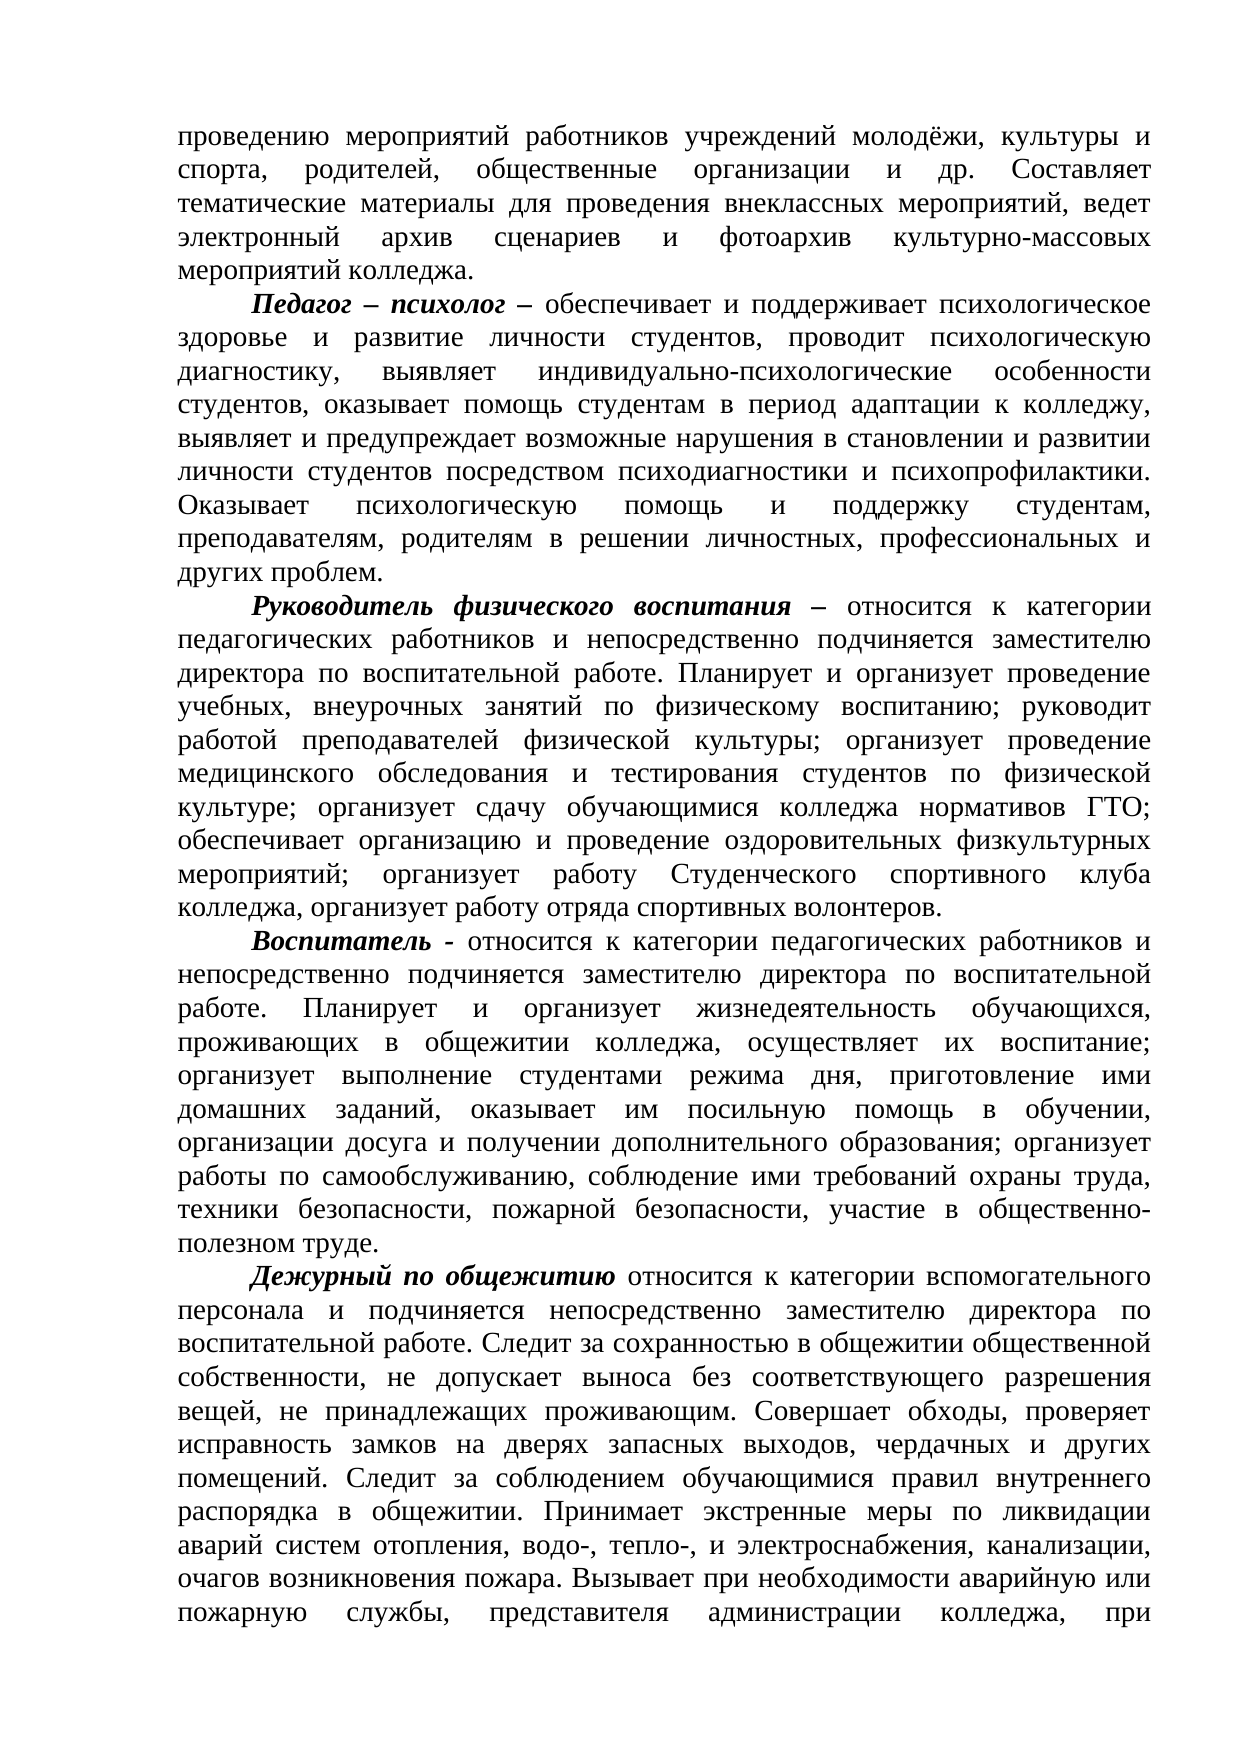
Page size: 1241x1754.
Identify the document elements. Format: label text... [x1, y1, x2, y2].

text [177, 118, 1152, 286]
text Руководитель физического воспитания – относится к категории педагогических работников и непосредственно подчиняется заместителю директора по воспитательной работе. Планирует и организует проведение учебных, внеурочных занятий по физическому воспитанию; руководит работой преподавателей физической культуры; организует проведение медицинского обследования и тестирования студентов по физической культуре; организует сдачу обучающимися колледжа нормативов ГТО; обеспечивает организацию и проведение оздоровительных физкультурных мероприятий; организует работу Студенческого спортивного клуба колледжа, организует работу отряда спортивных волонтеров. [177, 588, 1152, 923]
text Воспитатель - относится к категории педагогических работников и непосредственно подчиняется заместителю директора по воспитательной работе. Планирует и организует жизнедеятельность обучающихся, проживающих в общежитии колледжа, осуществляет их воспитание; организует выполнение студентами режима дня, приготовление ими домашних заданий, оказывает им посильную помощь в обучении, организации досуга и получении дополнительного образования; организует работы по самообслуживанию, соблюдение ими требований охраны труда, техники безопасности, пожарной безопасности, участие в общественно-полезном труде. [177, 923, 1152, 1258]
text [177, 1258, 1152, 1627]
text Педагог – психолог – обеспечивает и поддерживает психологическое здоровье и развитие личности студентов, проводит психологическую диагностику, выявляет индивидуально-психологические особенности студентов, оказывает помощь студентам в период адаптации к колледжу, выявляет и предупреждает возможные нарушения в становлении и развитии личности студентов посредством психодиагностики и психопрофилактики. Оказывает психологическую помощь и поддержку студентам, преподавателям, родителям в решении личностных, профессиональных и других проблем. [177, 286, 1152, 588]
